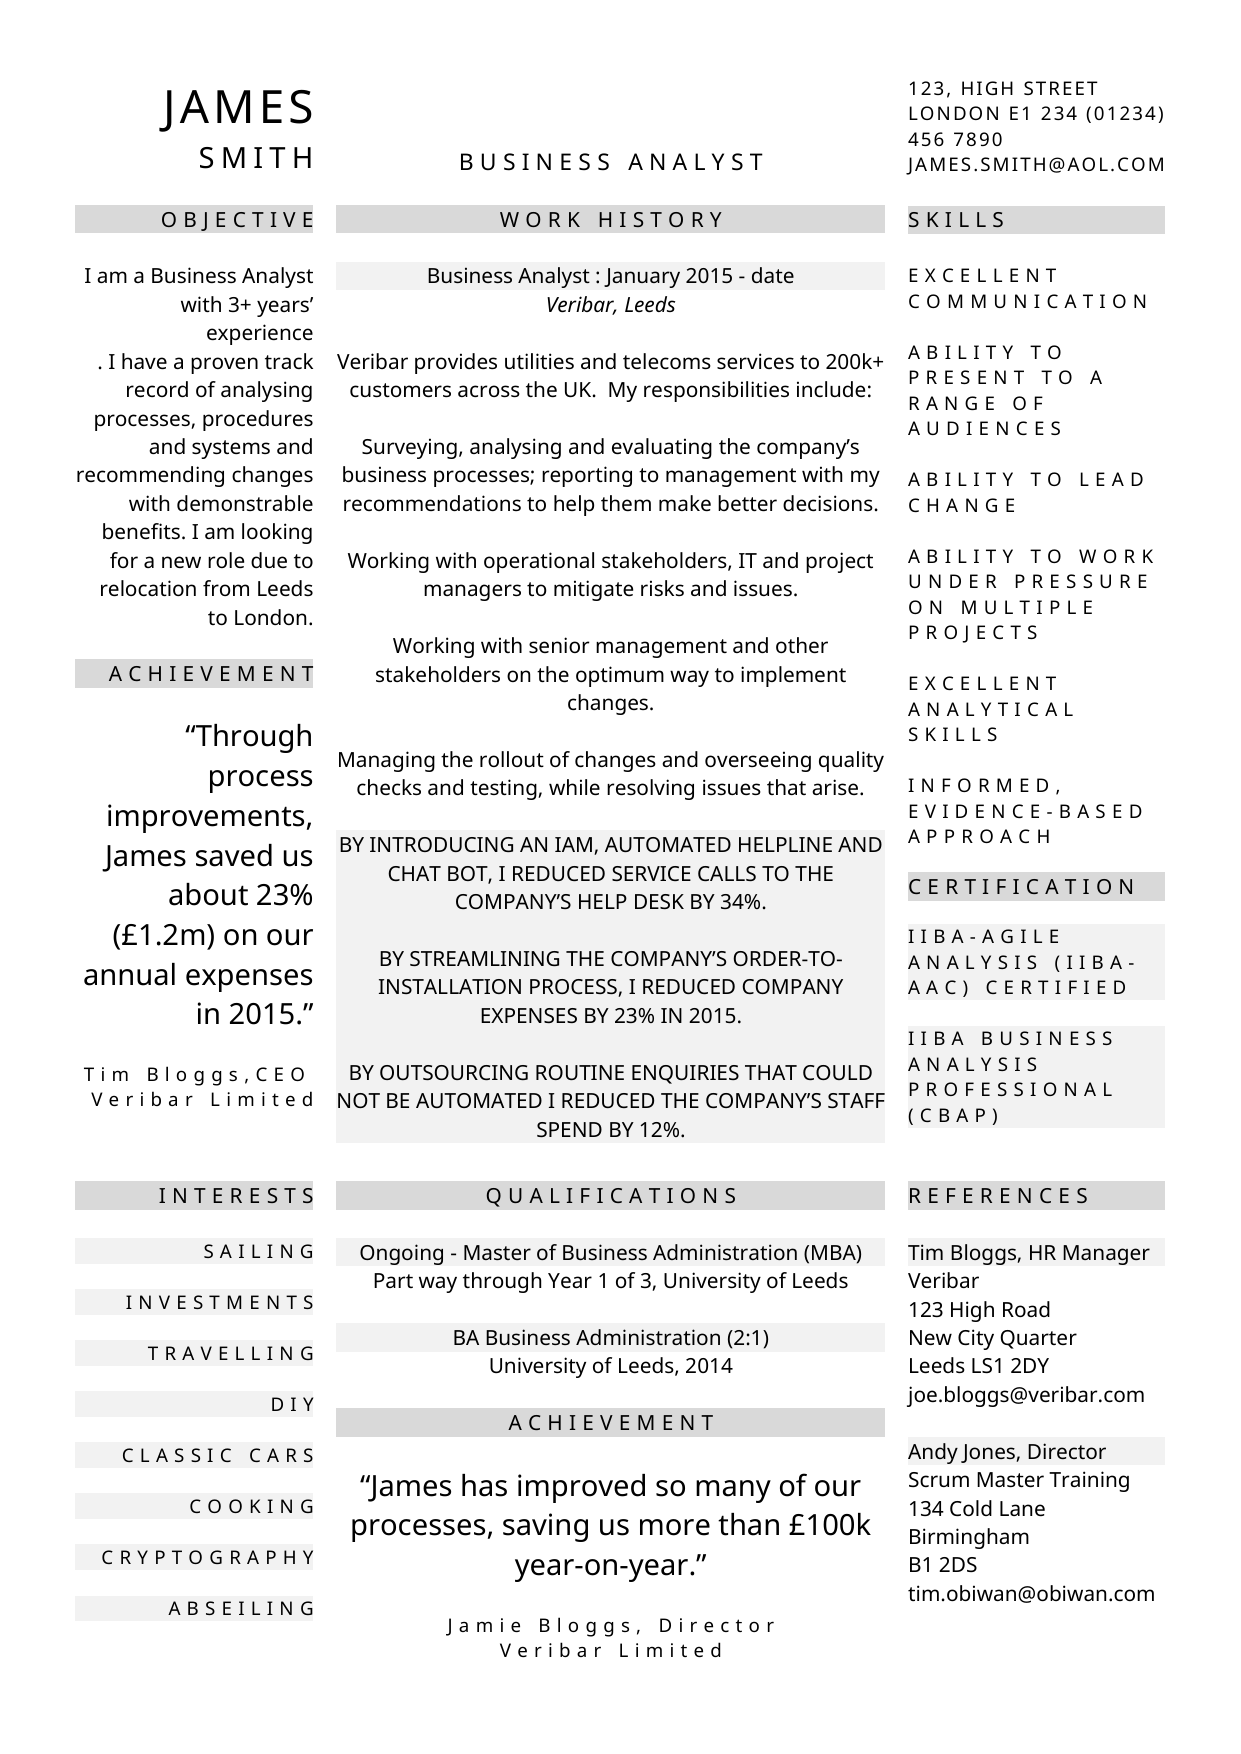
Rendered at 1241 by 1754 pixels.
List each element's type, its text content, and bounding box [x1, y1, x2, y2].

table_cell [325, 1181, 897, 1663]
table_cell OBJECTIVE I am a Business Analyst with 3+ years’ experience . I have a proven track record of analysing processes, procedures and systems and recommending changes with demonstrable benefits. I am looking for a new role due to relocation from Leeds to London. ACHIEVEMENT “Through process improvements, James saved us about 23% (£1.2m) on our annual expenses in 2015.” Tim Bloggs,CEO Veribar Limited [64, 177, 325, 1181]
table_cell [897, 1181, 1176, 1663]
table_header 123, High Street London E1 234 (01234) 456 7890 james.smith@aol.com [897, 75, 1176, 177]
table_header Business Analyst [325, 75, 897, 177]
table_cell SKILLS excellent communication ability to present to a range of audiences ability to lead change ability to work under pressure on multiple projects excellent analytical skills informed, evidence-based approach CERTIFICATION IIBA-Agile Analysis (IIBA-AAC) certiFied IIBA Business Analysis Professional (CBAP) [897, 177, 1176, 1181]
table_cell WORK HISTORY Business Analyst : January 2015 - date Veribar, Leeds Veribar provides utilities and telecoms services to 200k+ customers across the UK. My responsibilities include: Surveying, analysing and evaluating the company’s business processes; reporting to management with my recommendations to help them make better decisions. Working with operational stakeholders, IT and project managers to mitigate risks and issues. Working with senior management and other stakeholders on the optimum way to implement changes. Managing the rollout of changes and overseeing quality checks and testing, while resolving issues that arise. By introducing an IAM, Automated Helpline and chat bot, I reduced service calls to the company’s help desk by 34%. By streamlining the company’s order-to-installation process, I reduced company expenses by 23% in 2015. By outsourcing routine enquiries that could not be automated I reduced the Company’s staff spend by 12%. [325, 177, 897, 1181]
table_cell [64, 1181, 325, 1663]
table_header JAMES SMITH [64, 75, 325, 177]
